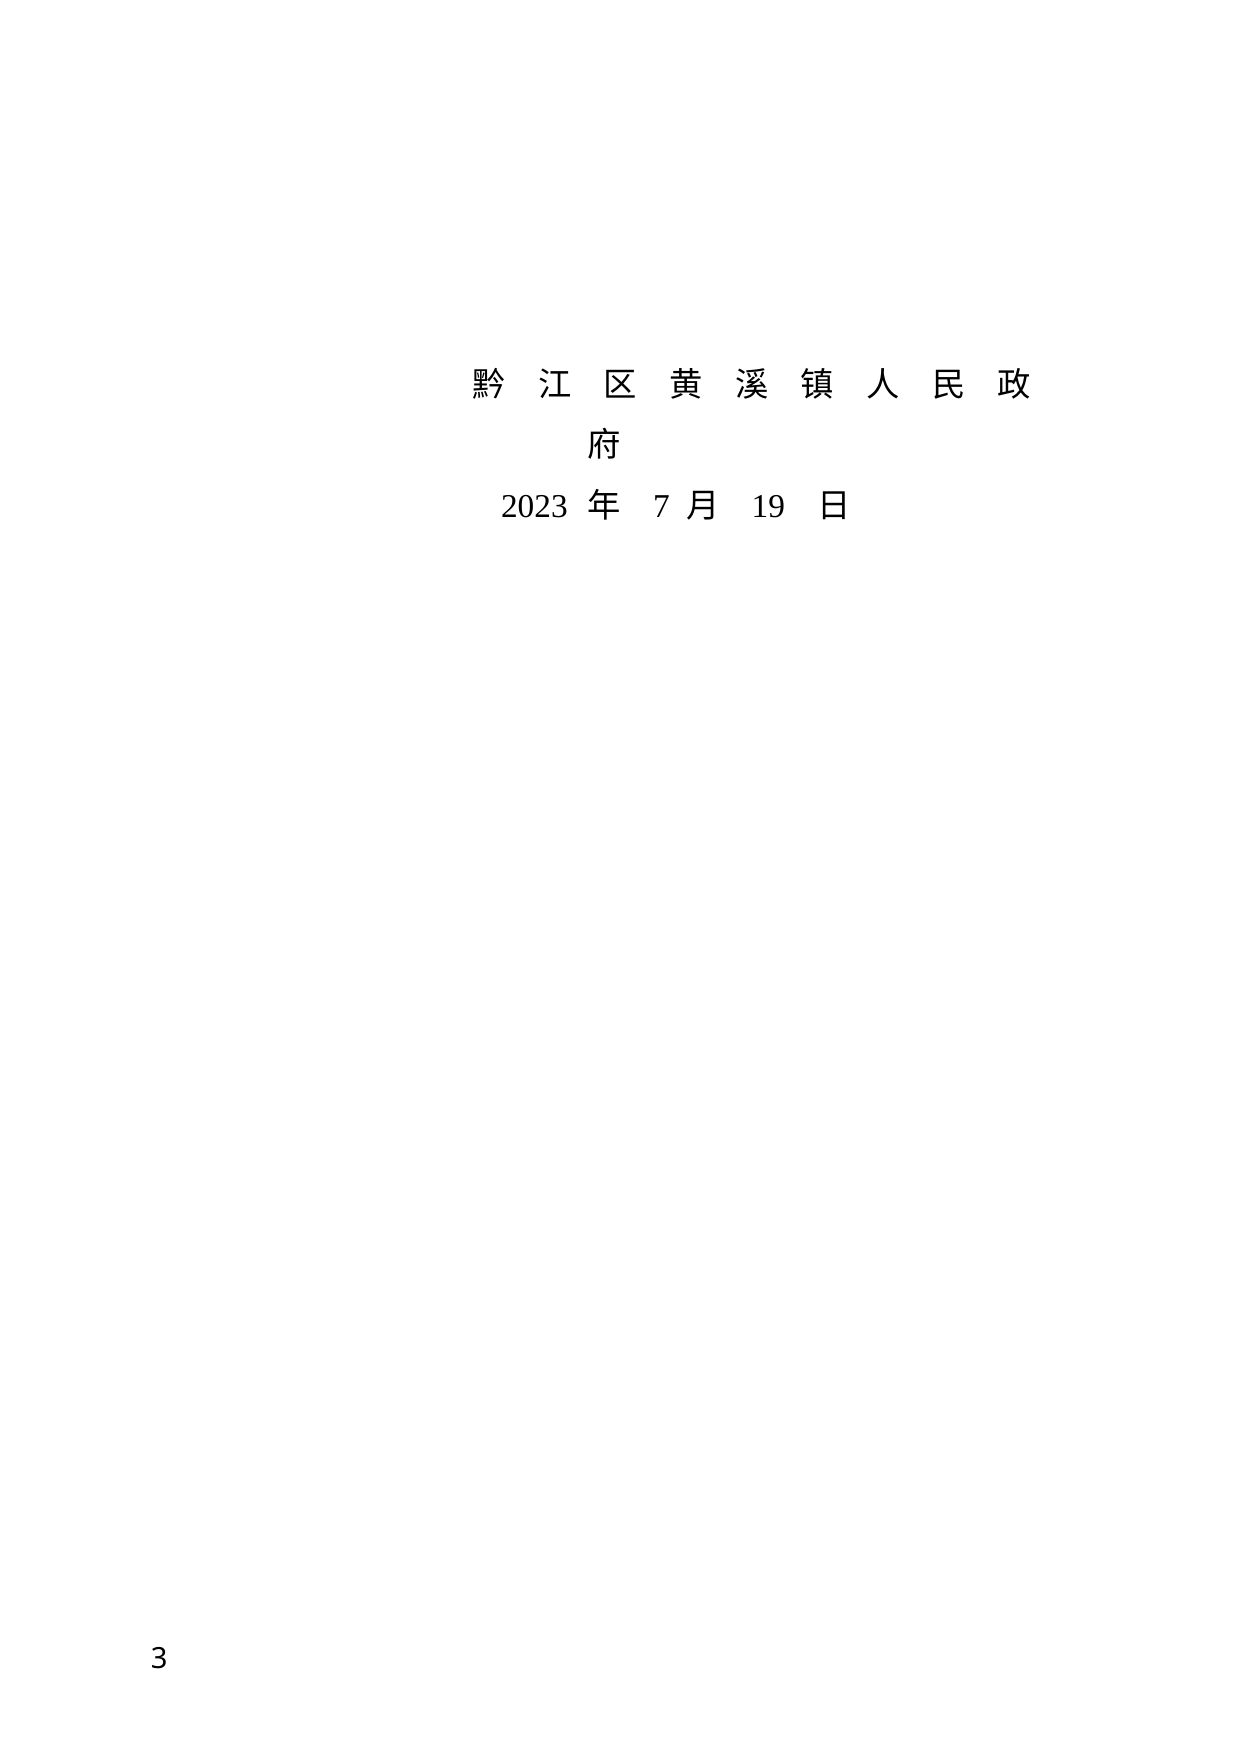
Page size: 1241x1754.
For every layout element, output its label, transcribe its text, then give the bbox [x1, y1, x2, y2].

text 黔江区黄溪镇人民政府 [161, 352, 1079, 472]
text 2023年7月19日 [161, 472, 1079, 533]
